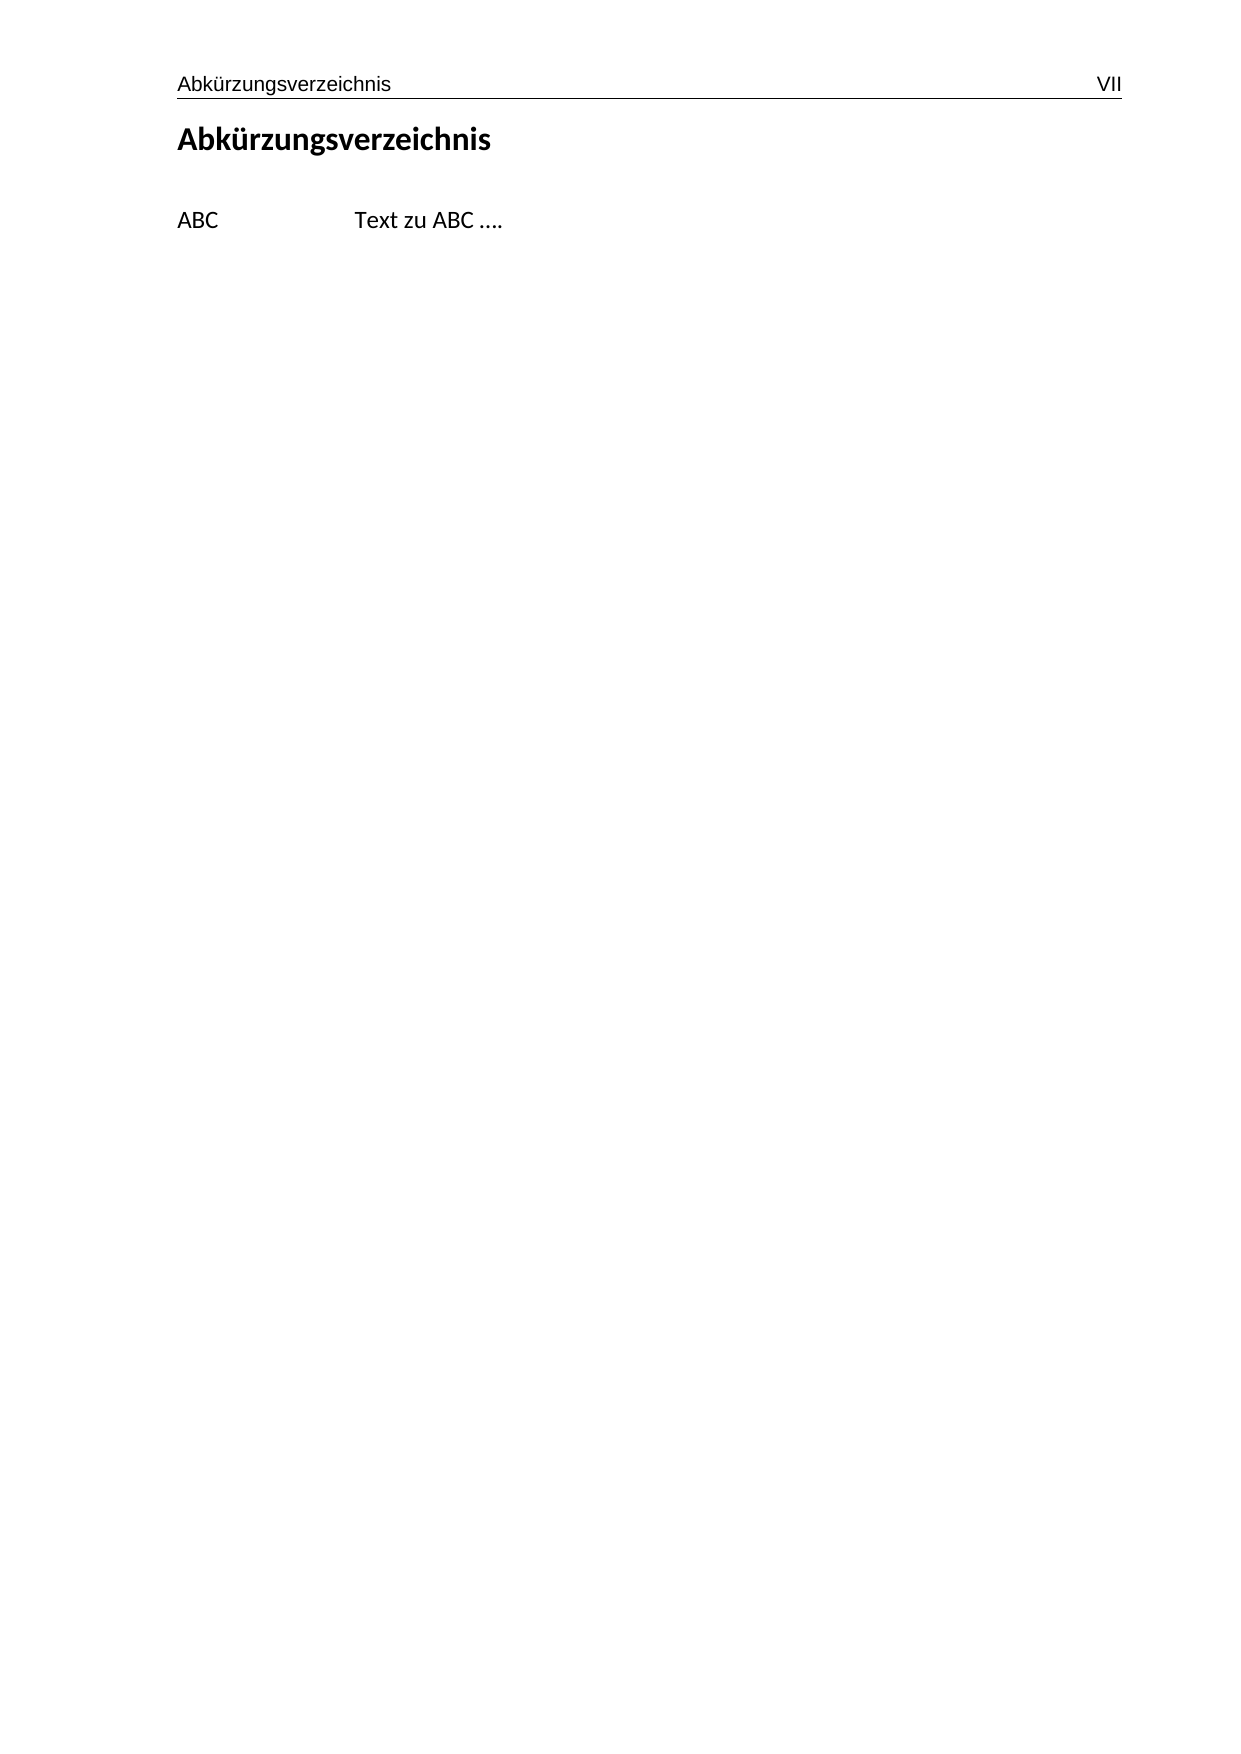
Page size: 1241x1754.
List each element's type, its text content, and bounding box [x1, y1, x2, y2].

text ABC Text zu ABC …. [177, 204, 1122, 235]
text Abkürzungsverzeichnis [177, 118, 1122, 159]
